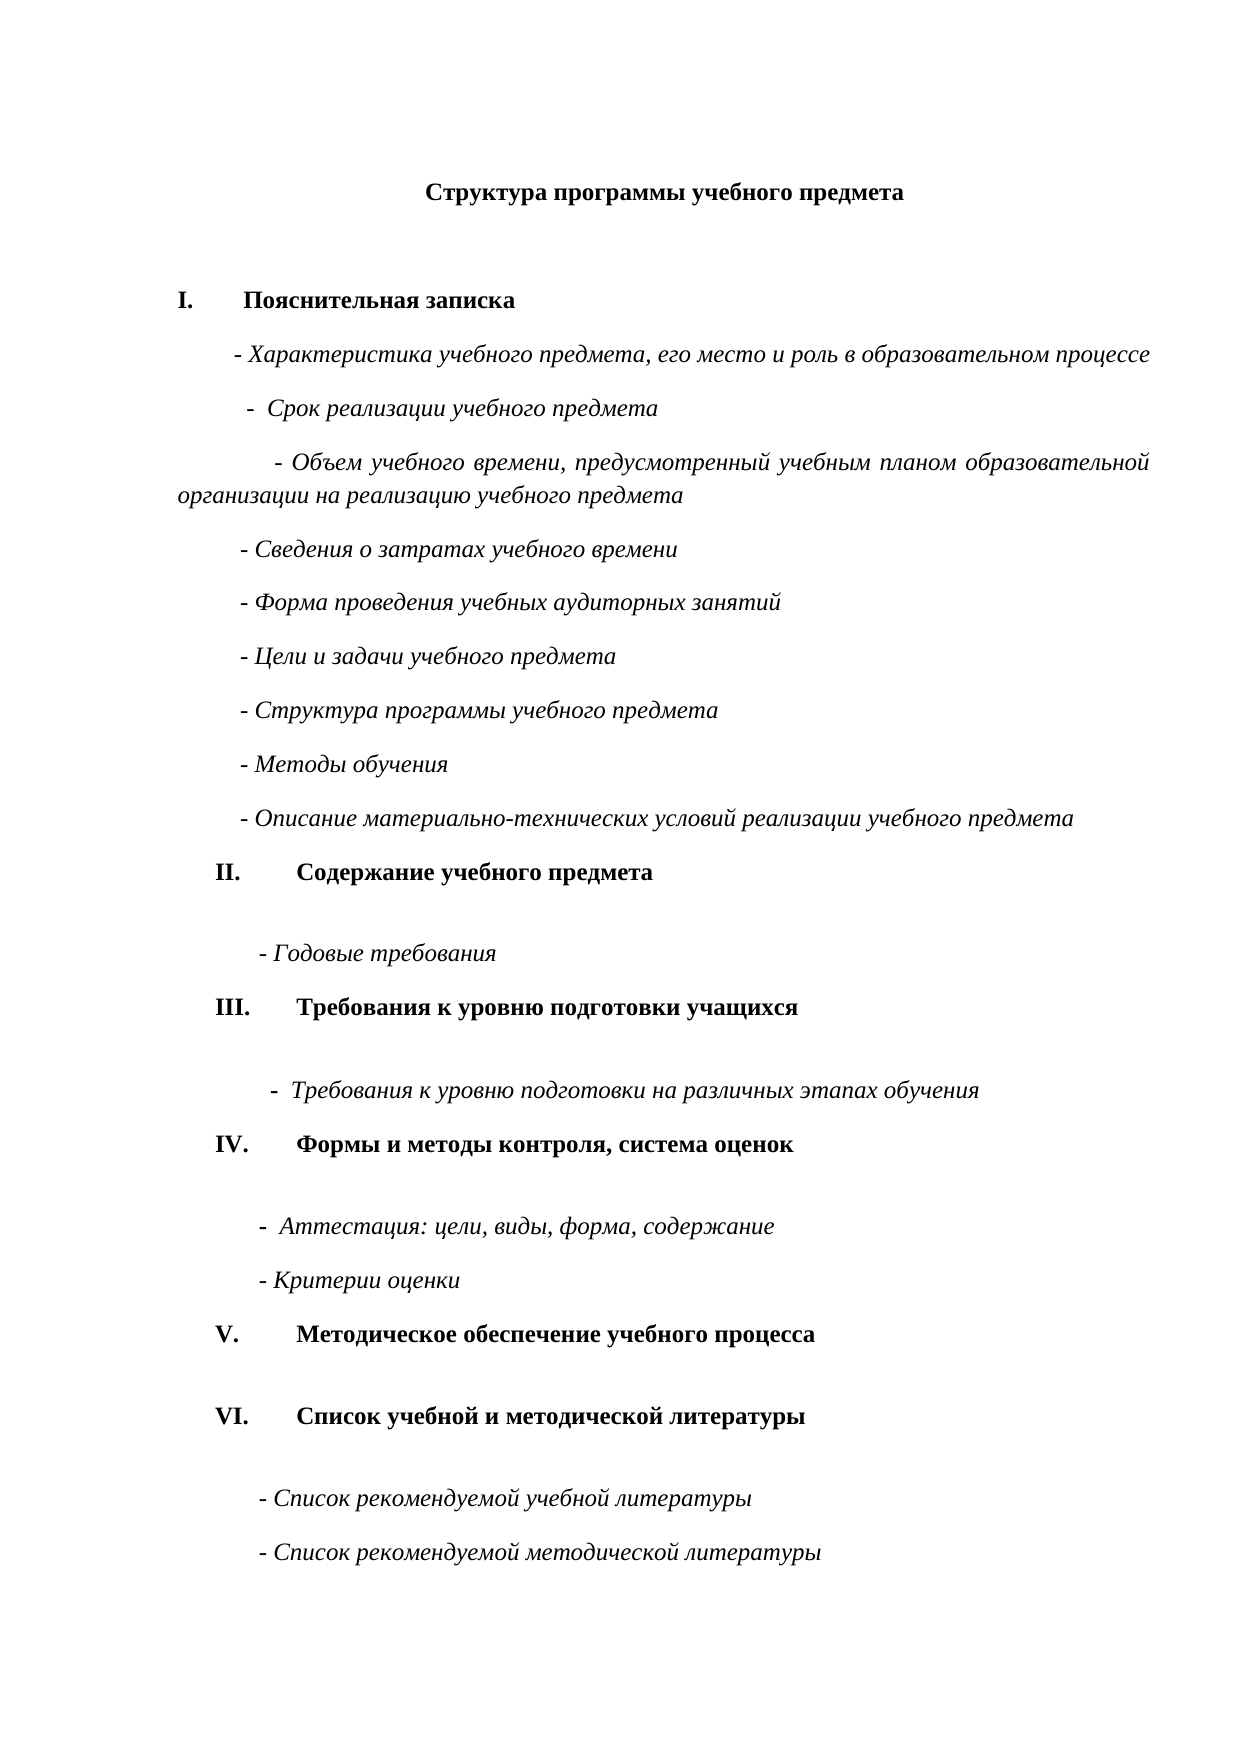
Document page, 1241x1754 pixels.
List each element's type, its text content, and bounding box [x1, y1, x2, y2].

text - Методы обучения [177, 749, 1152, 778]
text - Сведения о затратах учебного времени [177, 534, 1152, 562]
text - Характеристика учебного предмета, его место и роль в образовательном процессе [177, 339, 1152, 368]
text Структура программы учебного предмета [177, 177, 1152, 206]
text - Объем учебного времени, предусмотренный учебным планом образовательной организации на реализацию учебного предмета [177, 447, 1152, 508]
text - Критерии оценки [177, 1265, 1152, 1294]
text I. Пояснительная записка [177, 285, 1152, 314]
list Формы и методы контроля, система оценок [215, 1129, 1152, 1158]
list Методическое обеспечение учебного процесса [215, 1319, 1152, 1348]
list Содержание учебного предмета [215, 857, 1152, 886]
text - Срок реализации учебного предмета [177, 393, 1152, 422]
text - Список рекомендуемой методической литературы [177, 1537, 1152, 1566]
text - Список рекомендуемой учебной литературы [177, 1483, 1152, 1512]
text - Требования к уровню подготовки на различных этапах обучения [251, 1075, 1152, 1104]
list Требования к уровню подготовки учащихся [215, 992, 1152, 1021]
list Список учебной и методической литературы [215, 1401, 1152, 1430]
text - Структура программы учебного предмета [177, 695, 1152, 724]
text - Годовые требования [215, 938, 1152, 967]
text - Цели и задачи учебного предмета [177, 641, 1152, 670]
text - Аттестация: цели, виды, форма, содержание [177, 1211, 1152, 1240]
text - Описание материально-технических условий реализации учебного предмета [177, 803, 1152, 832]
text - Форма проведения учебных аудиторных занятий [177, 587, 1152, 616]
